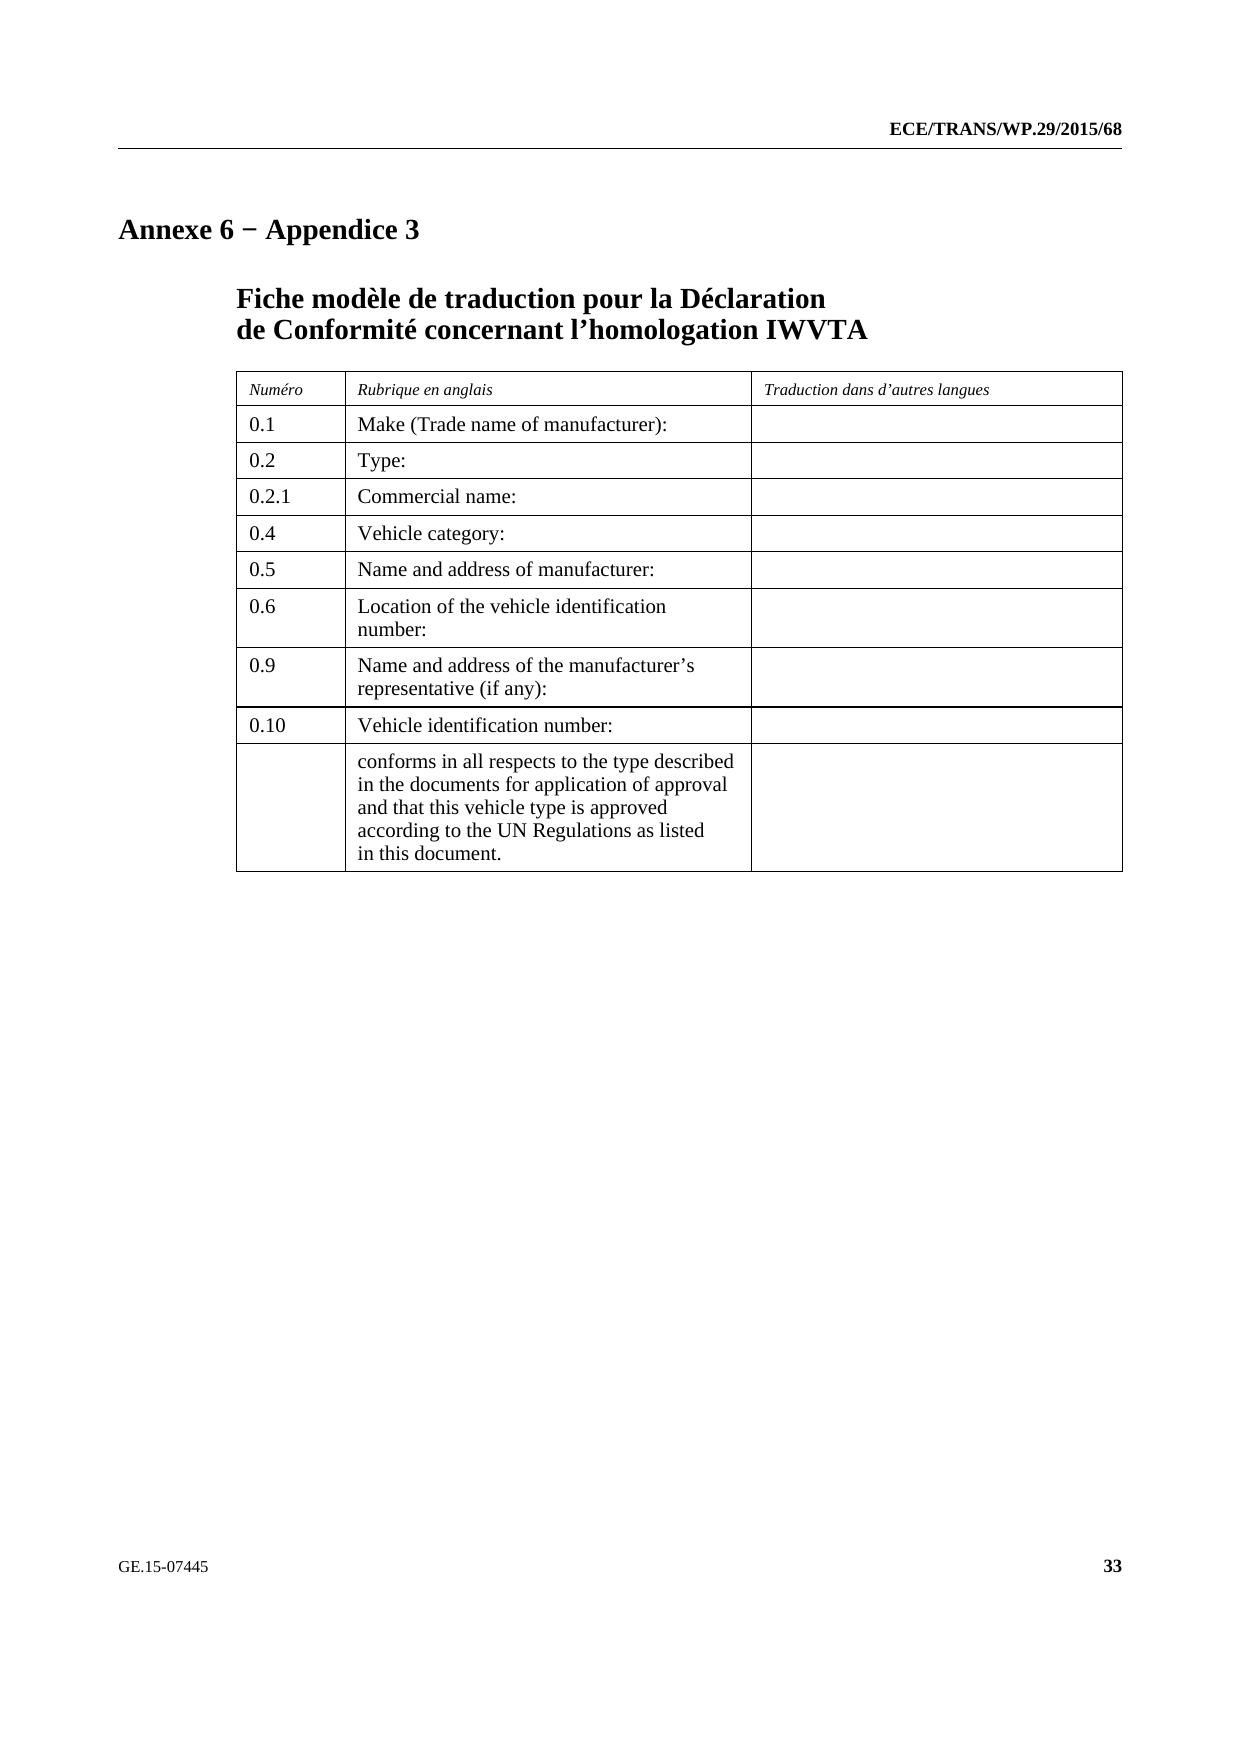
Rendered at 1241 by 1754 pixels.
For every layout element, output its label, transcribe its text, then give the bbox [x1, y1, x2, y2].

text Annexe 6 − Appendice 3 [118, 215, 1004, 246]
table_cell 0.6 [237, 589, 345, 647]
table_cell Name and address of the manufacturer’s representative (if any): [346, 648, 751, 706]
table_cell Type: [346, 443, 751, 478]
table_header Traduction dans d’autres langues [752, 372, 1122, 405]
table_cell [752, 406, 1122, 442]
table_cell Name and address of manufacturer: [346, 552, 751, 588]
table_cell [752, 443, 1122, 478]
text Fiche modèle de traduction pour la Déclaration de Conformité concernant l’homologation IWVTA [118, 283, 1004, 346]
table_cell [752, 516, 1122, 551]
table_cell Commercial name: [346, 479, 751, 515]
table_cell 0.2.1 [237, 479, 345, 515]
table_cell Make (Trade name of manufacturer): [346, 406, 751, 442]
table_cell Vehicle category: [346, 516, 751, 551]
table_cell 0.9 [237, 648, 345, 706]
table_cell [752, 648, 1122, 706]
table_cell Vehicle identification number: [346, 708, 751, 743]
table_cell [237, 744, 345, 871]
table_header Numéro [237, 372, 345, 405]
table_cell [752, 744, 1122, 871]
table_header Rubrique en anglais [346, 372, 751, 405]
table_cell [752, 479, 1122, 515]
table_cell 0.1 [237, 406, 345, 442]
table_cell [752, 552, 1122, 588]
table_cell [752, 708, 1122, 743]
table_cell 0.2 [237, 443, 345, 478]
table_cell 0.5 [237, 552, 345, 588]
table_cell 0.10 [237, 708, 345, 743]
table_cell conforms in all respects to the type described in the documents for application of approval and that this vehicle type is approved according to the UN Regulations as listed in this document. [346, 744, 751, 871]
table_cell Location of the vehicle identification number: [346, 589, 751, 647]
table_cell 0.4 [237, 516, 345, 551]
table_cell [752, 589, 1122, 647]
